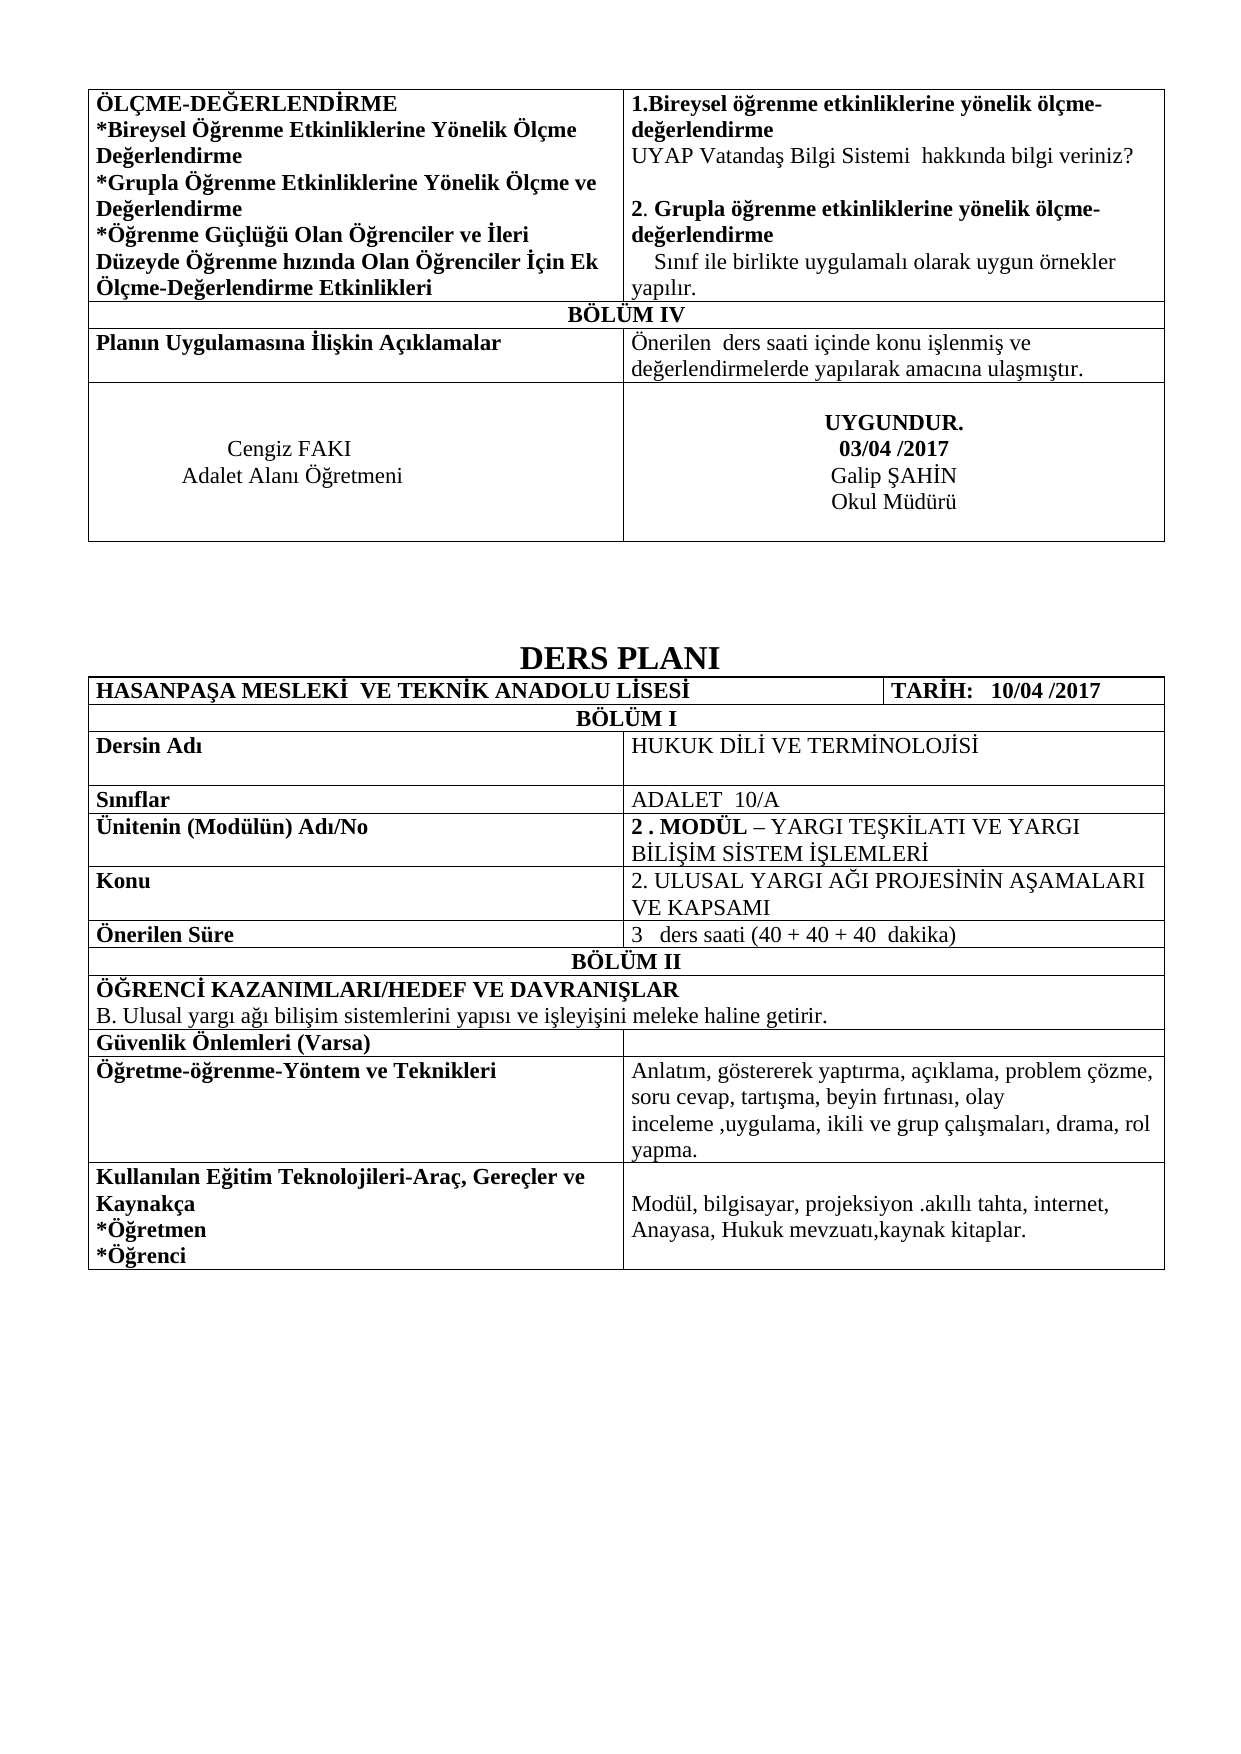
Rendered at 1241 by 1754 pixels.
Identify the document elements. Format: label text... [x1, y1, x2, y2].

table_cell 1.Bireysel öğrenme etkinliklerine yönelik ölçme-değerlendirme UYAP Vatandaş Bilgi Sistemi hakkında bilgi veriniz? 2. Grupla öğrenme etkinliklerine yönelik ölçme-değerlendirme Sınıf ile birlikte uygulamalı olarak uygun örnekler yapılır. [624, 90, 1164, 301]
table_cell UYGUNDUR. 03/04 /2017 Galip ŞAHİN Okul Müdürü [624, 383, 1164, 541]
table_cell Planın Uygulamasına İlişkin Açıklamalar [89, 329, 623, 382]
table_cell ADALET 10/A [624, 786, 1164, 812]
table_cell 3 ders saati (40 + 40 + 40 dakika) [624, 921, 1164, 947]
table_cell 2. ULUSAL YARGI AĞI PROJESİNİN AŞAMALARI VE KAPSAMI [624, 867, 1164, 920]
table_cell Önerilen ders saati içinde konu işlenmiş ve değerlendirmelerde yapılarak amacına ulaşmıştır. [624, 329, 1164, 382]
table_cell Konu [89, 867, 623, 920]
table_cell 2 . MODÜL – YARGI TEŞKİLATI VE YARGI BİLİŞİM SİSTEM İŞLEMLERİ [624, 814, 1164, 866]
table_cell Öğretme-öğrenme-Yöntem ve Teknikleri [89, 1057, 623, 1162]
table_header TARİH: 10/04 /2017 [884, 678, 1164, 704]
title DERS PLANI [148, 638, 1093, 676]
table_cell Güvenlik Önlemleri (Varsa) [89, 1030, 623, 1056]
table_header HASANPAŞA MESLEKİ VE TEKNİK ANADOLU LİSESİ [89, 678, 883, 704]
table_cell [624, 1030, 1164, 1056]
table_cell BÖLÜM IV [89, 302, 1164, 328]
table_cell Anlatım, göstererek yaptırma, açıklama, problem çözme, soru cevap, tartışma, beyin fırtınası, olay inceleme ,uygulama, ikili ve grup çalışmaları, drama, rol yapma. [624, 1057, 1164, 1162]
table_cell Cengiz FAKI Adalet Alanı Öğretmeni [89, 383, 623, 541]
table_cell Ünitenin (Modülün) Adı/No [89, 814, 623, 866]
table_cell HUKUK DİLİ VE TERMİNOLOJİSİ [624, 732, 1164, 785]
table_cell ÖĞRENCİ KAZANIMLARI/HEDEF VE DAVRANIŞLAR B. Ulusal yargı ağı bilişim sistemlerini yapısı ve işleyişini meleke haline getirir. [89, 976, 1164, 1028]
table_cell Modül, bilgisayar, projeksiyon .akıllı tahta, internet, Anayasa, Hukuk mevzuatı,kaynak kitaplar. [624, 1163, 1164, 1269]
table_cell Önerilen Süre [89, 921, 623, 947]
table_cell BÖLÜM II [89, 948, 1164, 975]
table_cell Kullanılan Eğitim Teknolojileri-Araç, Gereçler ve Kaynakça *Öğretmen *Öğrenci [89, 1163, 623, 1269]
table_cell Sınıflar [89, 786, 623, 812]
table_cell BÖLÜM I [89, 705, 1164, 731]
table_cell Dersin Adı [89, 732, 623, 785]
table_cell ÖLÇME-DEĞERLENDİRME *Bireysel Öğrenme Etkinliklerine Yönelik Ölçme Değerlendirme *Grupla Öğrenme Etkinliklerine Yönelik Ölçme ve Değerlendirme *Öğrenme Güçlüğü Olan Öğrenciler ve İleri Düzeyde Öğrenme hızında Olan Öğrenciler İçin Ek Ölçme-Değerlendirme Etkinlikleri [89, 90, 623, 301]
